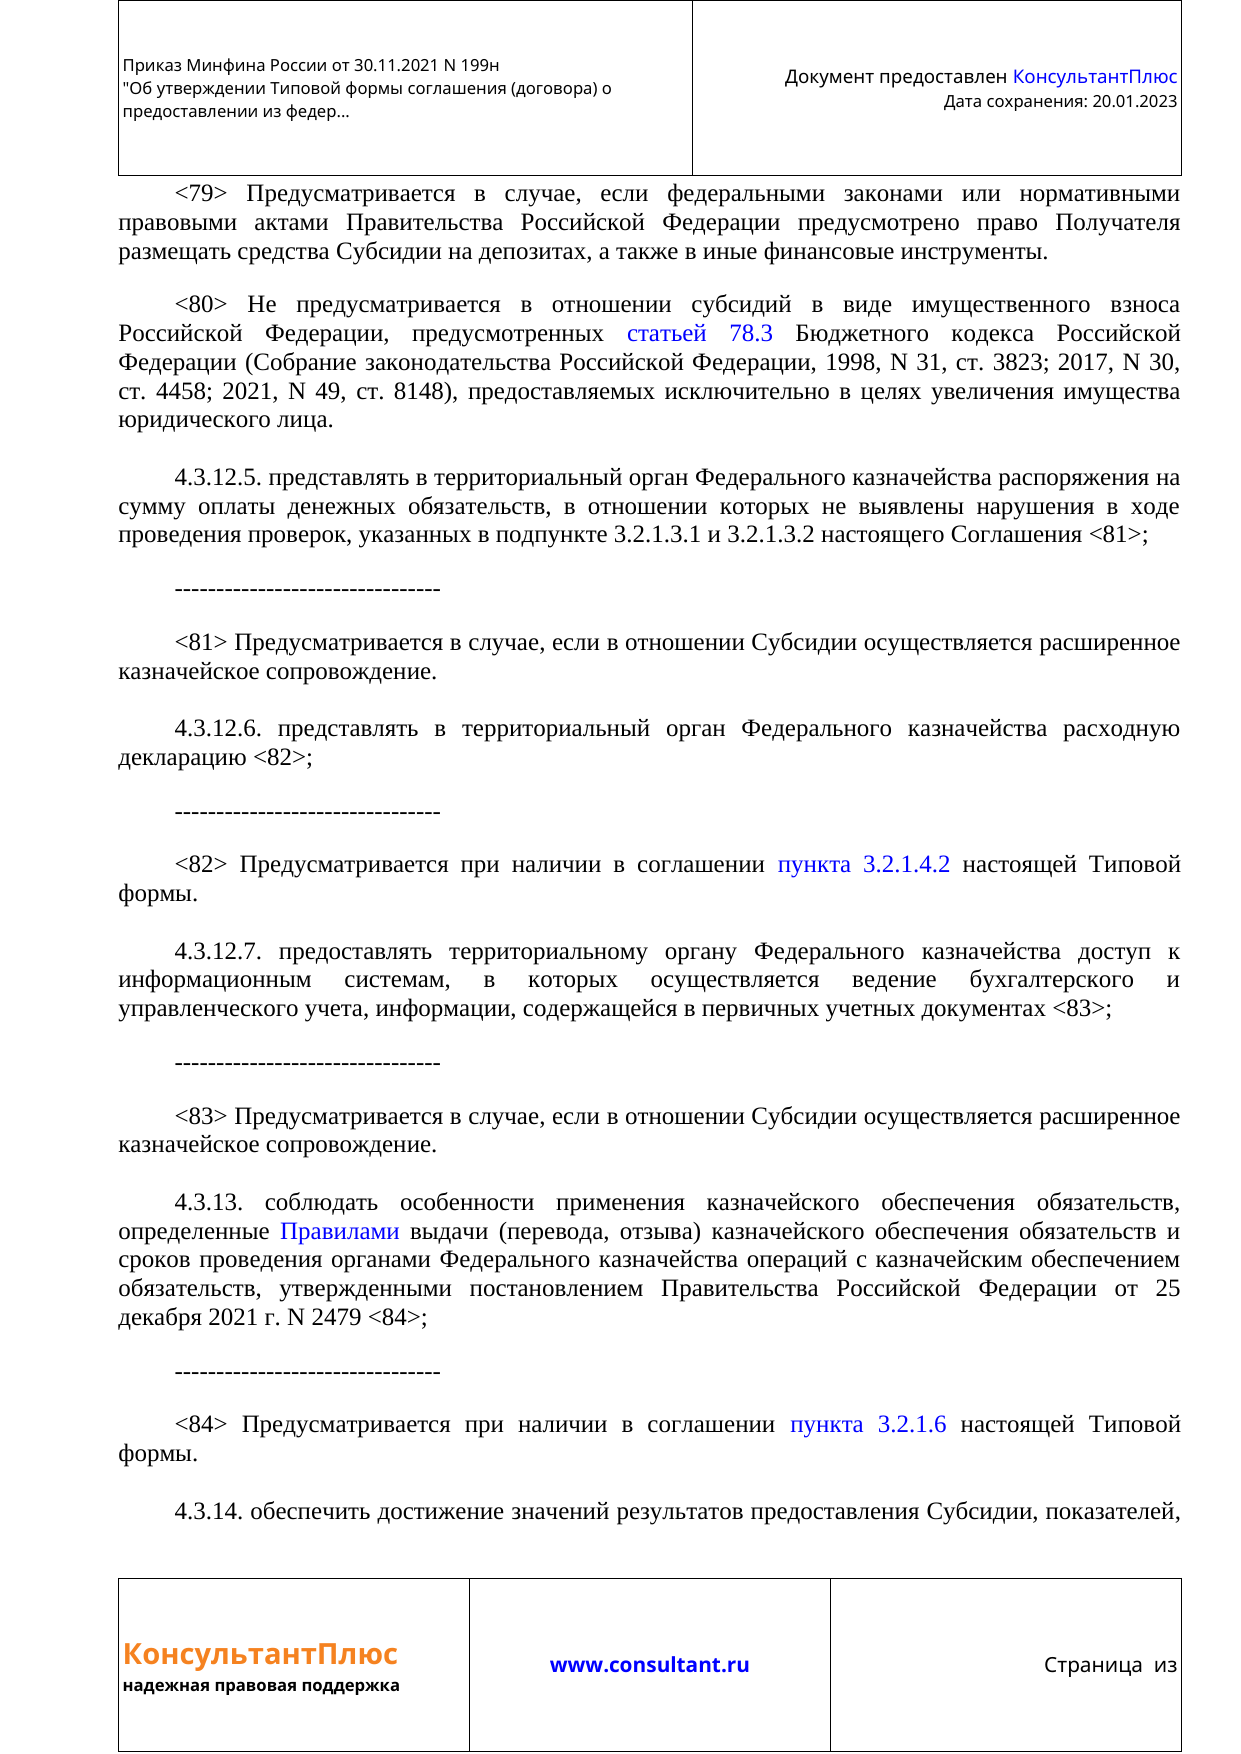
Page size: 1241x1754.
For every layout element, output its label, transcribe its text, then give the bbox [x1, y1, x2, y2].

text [118, 1496, 1181, 1524]
text <81> Предусматривается в случае, если в отношении Субсидии осуществляется расширенное казначейское сопровождение. [118, 627, 1181, 684]
text 4.3.12.5. представлять в территориальный орган Федерального казначейства распоряжения на сумму оплаты денежных обязательств, в отношении которых не выявлены нарушения в ходе проведения проверок, указанных в подпункте 3.2.1.3.1 и 3.2.1.3.2 настоящего Соглашения <81>; [118, 462, 1181, 548]
text -------------------------------- [118, 1047, 1181, 1076]
text 4.3.12.7. предоставлять территориальному органу Федерального казначейства доступ к информационным системам, в которых осуществляется ведение бухгалтерского и управленческого учета, информации, содержащейся в первичных учетных документах <83>; [118, 936, 1181, 1022]
text -------------------------------- [118, 573, 1181, 602]
text 4.3.12.6. представлять в территориальный орган Федерального казначейства расходную декларацию <82>; [118, 713, 1181, 771]
text -------------------------------- [118, 1356, 1181, 1384]
text <82> Предусматривается при наличии в соглашении пункта 3.2.1.4.2 настоящей Типовой формы. [118, 849, 1181, 907]
text <83> Предусматривается в случае, если в отношении Субсидии осуществляется расширенное казначейское сопровождение. [118, 1101, 1181, 1158]
text <80> Не предусматривается в отношении субсидий в виде имущественного взноса Российской Федерации, предусмотренных статьей 78.3 Бюджетного кодекса Российской Федерации (Собрание законодательства Российской Федерации, 1998, N 31, ст. 3823; 2017, N 30, ст. 4458; 2021, N 49, ст. 8148), предоставляемых исключительно в целях увеличения имущества юридического лица. [118, 289, 1181, 433]
text <84> Предусматривается при наличии в соглашении пункта 3.2.1.6 настоящей Типовой формы. [118, 1409, 1181, 1467]
text -------------------------------- [118, 796, 1181, 824]
text <79> Предусматривается в случае, если федеральными законами или нормативными правовыми актами Правительства Российской Федерации предусмотрено право Получателя размещать средства Субсидии на депозитах, а также в иные финансовые инструменты. [118, 178, 1181, 264]
text 4.3.13. соблюдать особенности применения казначейского обеспечения обязательств, определенные Правилами выдачи (перевода, отзыва) казначейского обеспечения обязательств и сроков проведения органами Федерального казначейства операций с казначейским обеспечением обязательств, утвержденными постановлением Правительства Российской Федерации от 25 декабря 2021 г. N 2479 <84>; [118, 1187, 1181, 1331]
